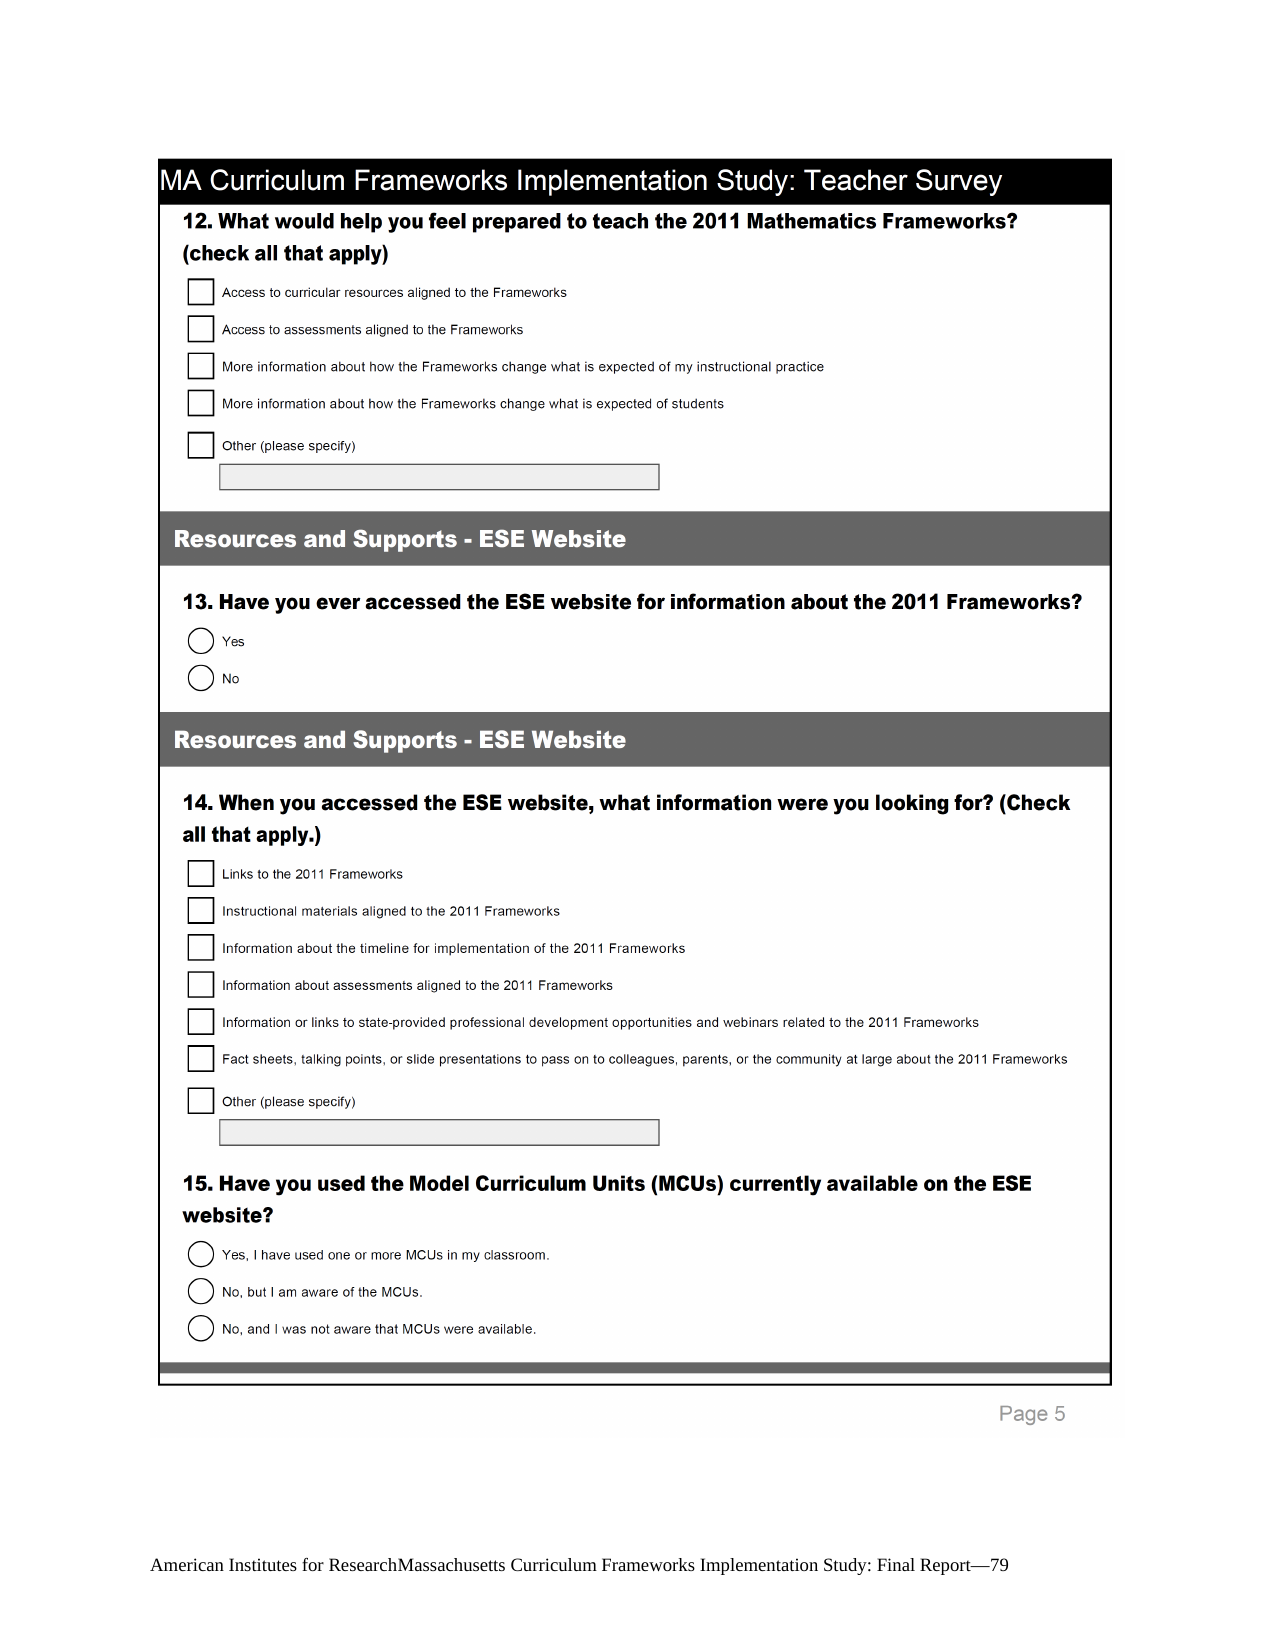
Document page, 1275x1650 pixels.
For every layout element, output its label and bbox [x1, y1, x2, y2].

picture [150, 150, 1125, 1438]
